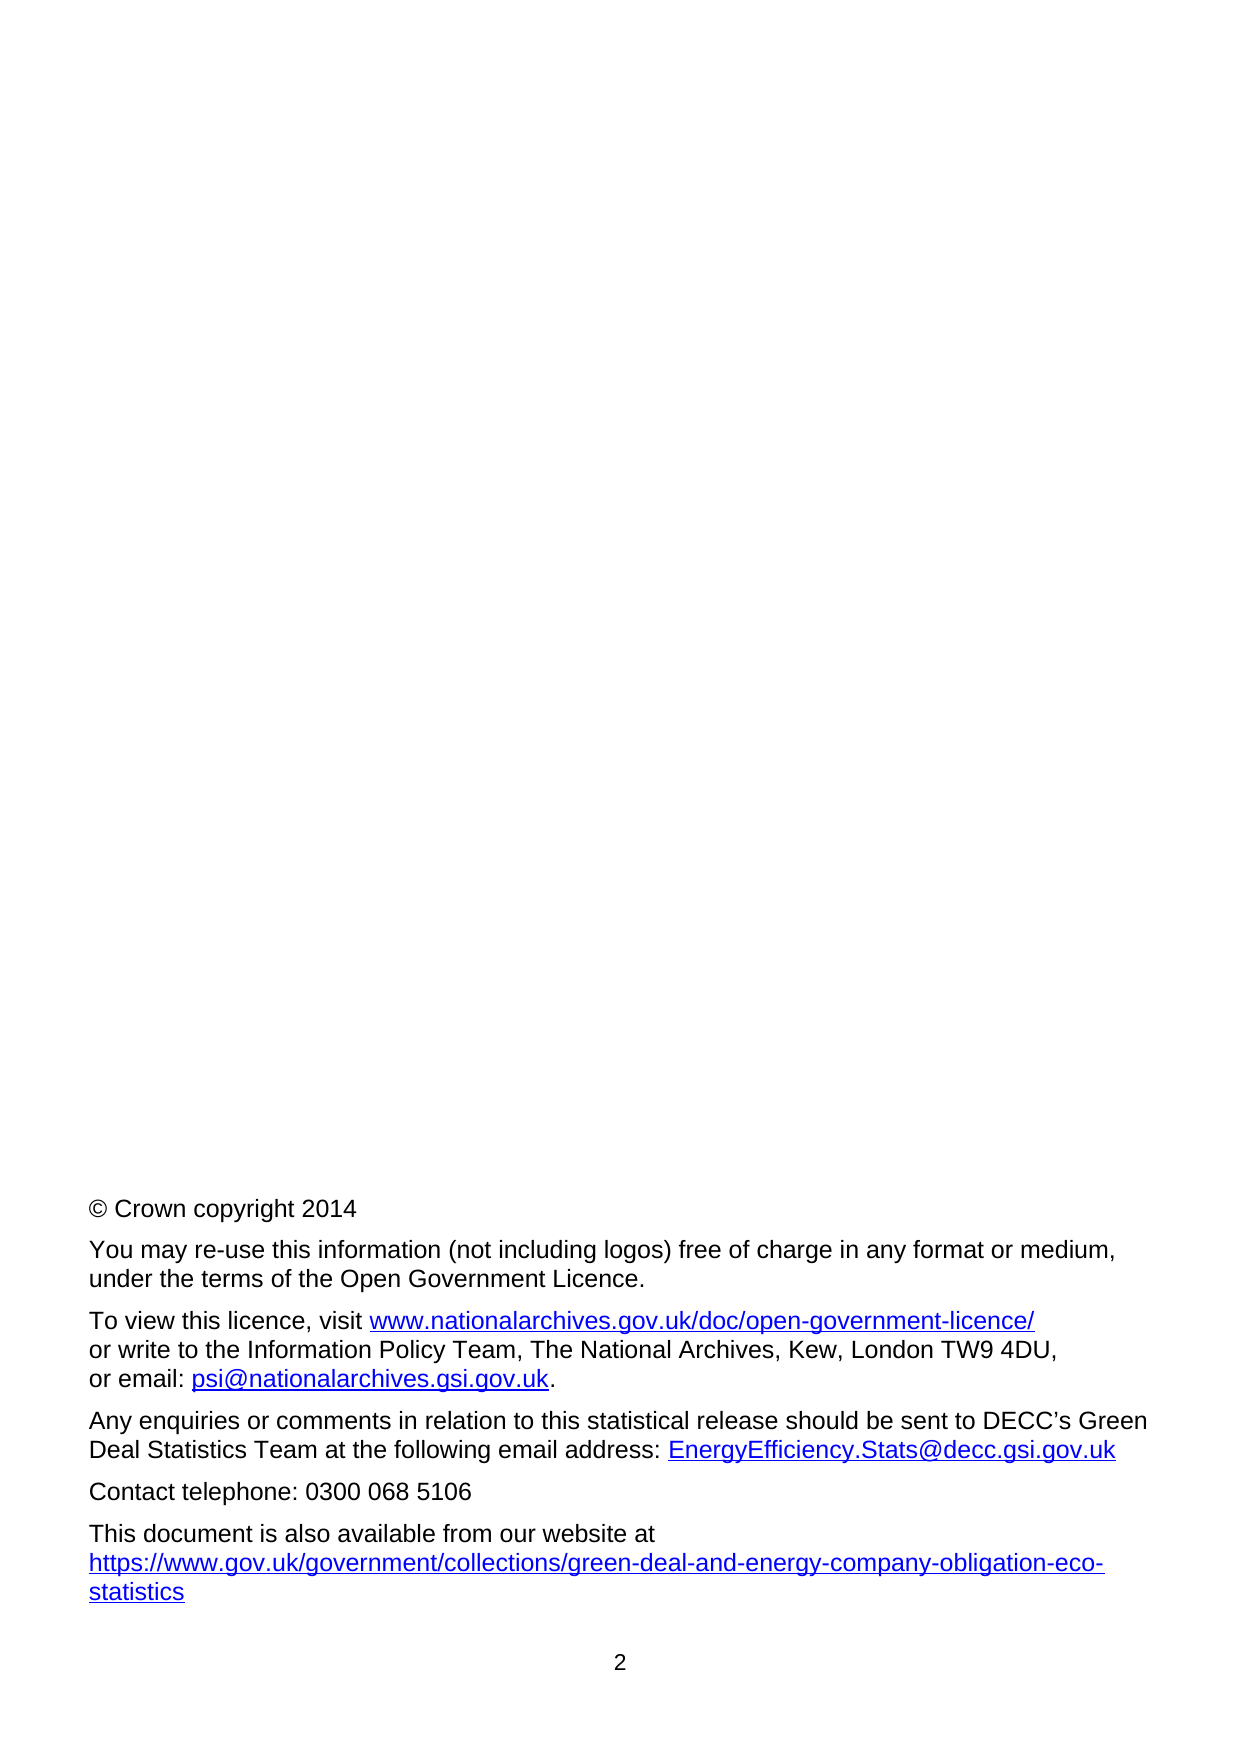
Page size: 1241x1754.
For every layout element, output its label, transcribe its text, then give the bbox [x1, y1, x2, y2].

text You may re-use this information (not including logos) free of charge in any format or medium, under the terms of the Open Government Licence. [89, 1235, 1152, 1294]
text This document is also available from our website at https://www.gov.uk/government/collections/green-deal-and-energy-company-obligation-eco-statistics [89, 1519, 1152, 1606]
text © Crown copyright 2014 [89, 1194, 1152, 1223]
text To view this licence, visit www.nationalarchives.gov.uk/doc/open-government-licence/ or write to the Information Policy Team, The National Archives, Kew, London TW9 4DU, or email: psi@nationalarchives.gsi.gov.uk. [89, 1306, 1152, 1394]
text Contact telephone: 0300 068 5106 [89, 1477, 1152, 1506]
text Any enquiries or comments in relation to this statistical release should be sent to DECC’s Green Deal Statistics Team at the following email address: EnergyEfficiency.Stats@decc.gsi.gov.uk [89, 1406, 1152, 1464]
